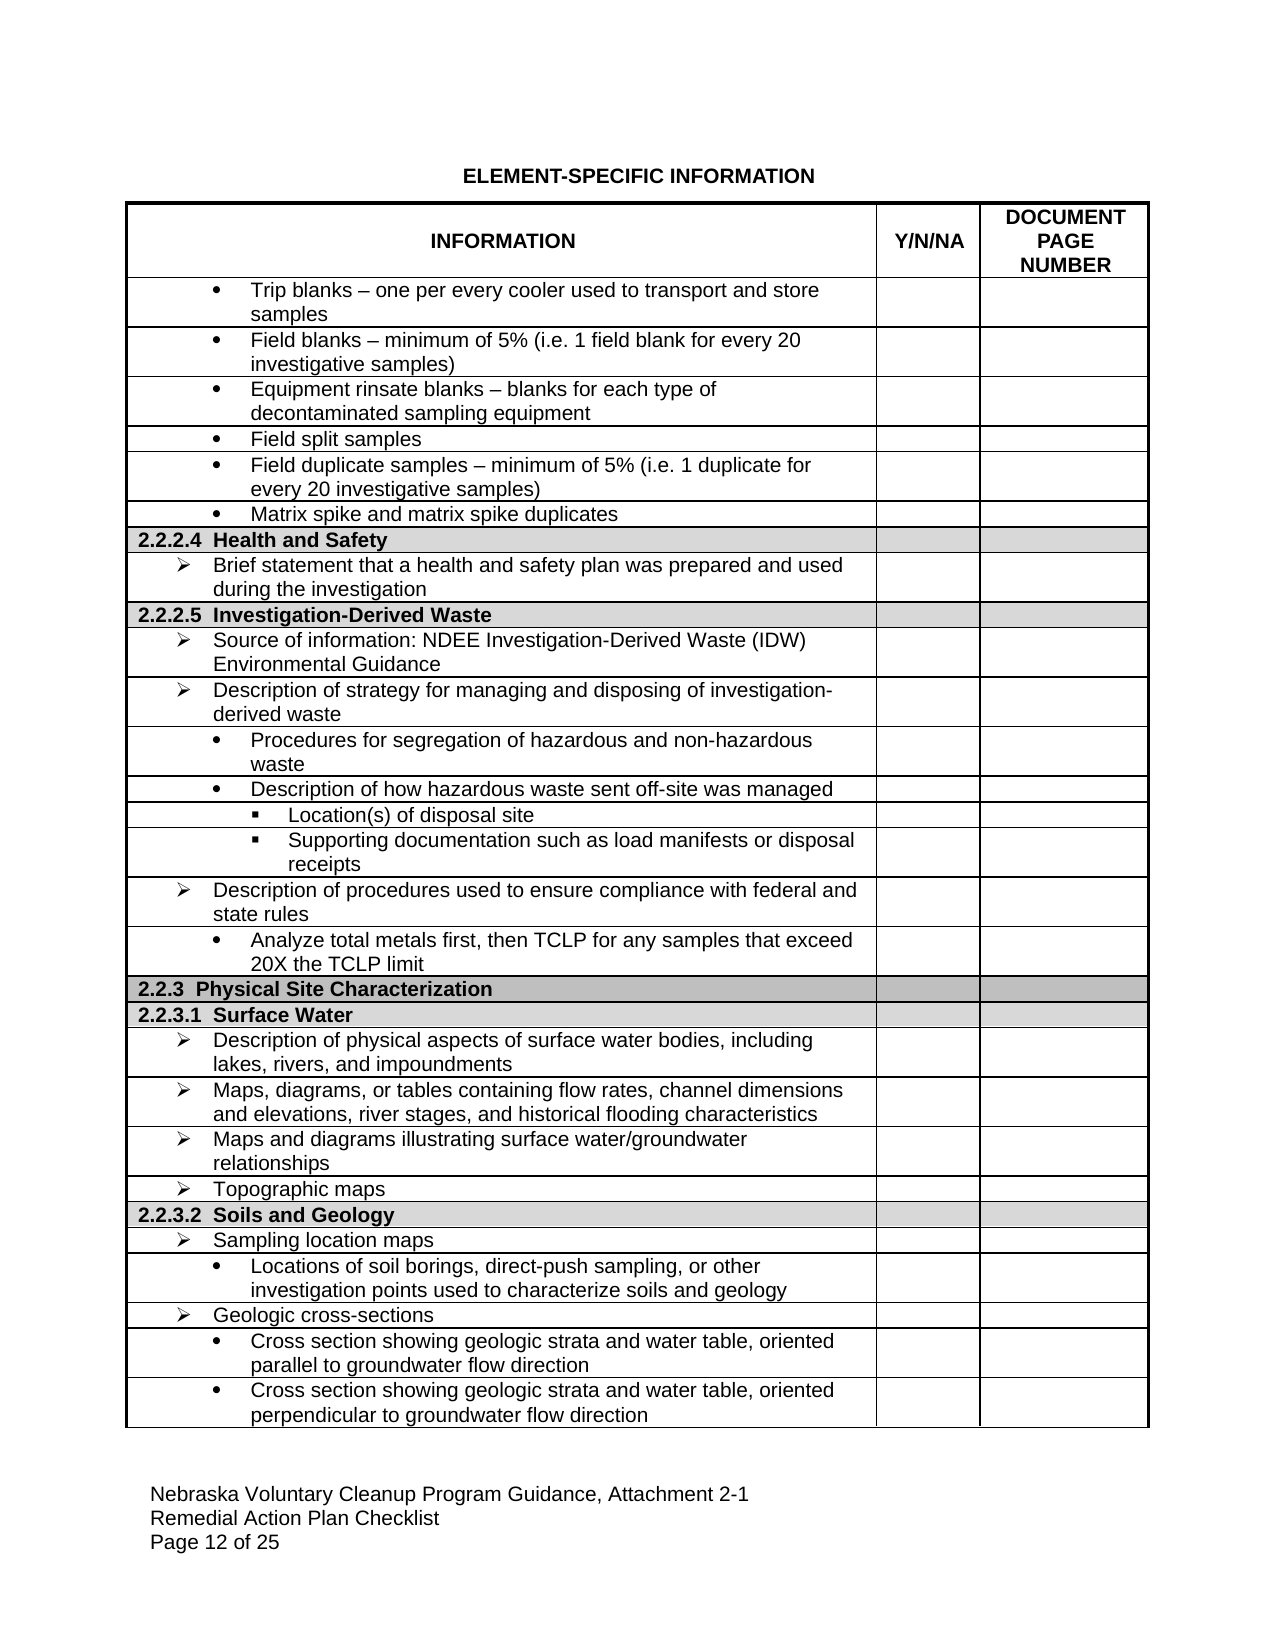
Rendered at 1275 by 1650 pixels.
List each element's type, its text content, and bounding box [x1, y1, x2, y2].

table_cell [877, 1127, 979, 1175]
table_cell [981, 678, 1147, 726]
table_cell 2.2.2.5 Investigation-Derived Waste [128, 603, 876, 627]
table_cell [981, 603, 1147, 627]
table_cell [877, 278, 979, 326]
table_cell [981, 1329, 1147, 1377]
table_cell [981, 1003, 1147, 1026]
table_cell [877, 1202, 979, 1226]
table_cell Trip blanks – one per every cooler used to transport and store samples [128, 278, 876, 326]
table_cell [877, 1228, 979, 1252]
table_cell [981, 377, 1147, 425]
table_cell [981, 328, 1147, 376]
table_cell Field split samples [128, 427, 876, 451]
table_cell [981, 278, 1147, 326]
table_cell Supporting documentation such as load manifests or disposal receipts [128, 828, 876, 876]
table_cell Cross section showing geologic strata and water table, oriented perpendicular to groundwater flow direction [128, 1378, 876, 1426]
table_cell Brief statement that a health and safety plan was prepared and used during the investigation [128, 553, 876, 601]
table_cell Field blanks – minimum of 5% (i.e. 1 field blank for every 20 investigative samples) [128, 328, 876, 376]
table_cell [877, 1378, 979, 1426]
table_cell Maps, diagrams, or tables containing flow rates, channel dimensions and elevations, river stages, and historical flooding characteristics [128, 1078, 876, 1126]
table_cell 2.2.3 Physical Site Characterization [128, 977, 876, 1001]
table_cell [981, 1078, 1147, 1126]
table_cell Analyze total metals first, then for any samples that exceed 20X the limit [128, 927, 876, 975]
table_cell Source of information: NDEE Investigation-Derived Waste (IDW) Environmental Guidance [128, 628, 876, 676]
table_cell [981, 1303, 1147, 1327]
table_cell Geologic cross-sections [128, 1303, 876, 1327]
table_cell [981, 1228, 1147, 1252]
table_cell [981, 977, 1147, 1001]
table_cell [981, 1028, 1147, 1076]
table_cell [981, 502, 1147, 526]
table_cell [877, 803, 979, 827]
table_cell Maps and diagrams illustrating surface water/groundwater relationships [128, 1127, 876, 1175]
table_cell [877, 377, 979, 425]
table_cell [981, 777, 1147, 801]
table_cell Description of procedures used to ensure compliance with federal and state rules [128, 878, 876, 926]
table_cell Topographic maps [128, 1177, 876, 1201]
table_cell [877, 452, 979, 500]
table_cell [981, 1378, 1147, 1426]
table_cell [981, 1202, 1147, 1226]
table_cell 2.2.3.1 Surface Water [128, 1003, 876, 1026]
table_cell 2.2.3.2 Soils and Geology [128, 1202, 876, 1226]
table_cell [981, 1127, 1147, 1175]
table_cell [981, 427, 1147, 451]
table_cell [877, 678, 979, 726]
table_cell DOCUMENT PAGE NUMBER [981, 205, 1147, 276]
table_cell Sampling location maps [128, 1228, 876, 1252]
table_cell [877, 528, 979, 552]
table_cell Description of physical aspects of surface water bodies, including lakes, rivers, and impoundments [128, 1028, 876, 1076]
table_cell [877, 1303, 979, 1327]
table_cell Field duplicate samples – minimum of 5% (i.e. 1 duplicate for every 20 investigative samples) [128, 452, 876, 500]
table_cell [877, 828, 979, 876]
table_cell [981, 528, 1147, 552]
table_header ELEMENT-SPECIFIC INFORMATION [127, 150, 1148, 201]
table_cell Y/N/ [877, 205, 979, 276]
table_cell [877, 502, 979, 526]
table_cell [981, 927, 1147, 975]
table_cell [877, 1003, 979, 1026]
table_cell Locations of soil borings, direct-push sampling, or other investigation points used to characterize soils and geology [128, 1254, 876, 1302]
table_cell Matrix spike and matrix spike duplicates [128, 502, 876, 526]
table_cell INFORMATION [128, 205, 876, 276]
table_cell Cross section showing geologic strata and water table, oriented parallel to groundwater flow direction [128, 1329, 876, 1377]
table_cell [877, 977, 979, 1001]
table_cell Equipment rinsate blanks – blanks for each type of decontaminated sampling equipment [128, 377, 876, 425]
table_cell 2.2.2.4 Health and Safety [128, 528, 876, 552]
table_cell [877, 328, 979, 376]
table_cell [877, 1329, 979, 1377]
table_cell [877, 427, 979, 451]
table_cell [981, 1254, 1147, 1302]
table_cell [981, 878, 1147, 926]
table_cell [877, 603, 979, 627]
table_cell [981, 452, 1147, 500]
table_cell [877, 1254, 979, 1302]
table_cell [877, 628, 979, 676]
table_cell [981, 1177, 1147, 1201]
table_cell Description of strategy for managing and disposing of investigation-derived waste [128, 678, 876, 726]
table_cell Description of how hazardous waste sent off-site was managed [128, 777, 876, 801]
table_cell Procedures for segregation of hazardous and non-hazardous waste [128, 727, 876, 775]
table_cell [981, 553, 1147, 601]
table_cell [877, 927, 979, 975]
table_cell [981, 727, 1147, 775]
table_cell [981, 803, 1147, 827]
table_cell [877, 553, 979, 601]
table_cell [877, 777, 979, 801]
table_cell [877, 1177, 979, 1201]
table_cell [981, 628, 1147, 676]
table_cell [877, 1028, 979, 1076]
table_cell [877, 1078, 979, 1126]
table_cell Location(s) of disposal site [128, 803, 876, 827]
table_cell [877, 878, 979, 926]
table_cell [877, 727, 979, 775]
table_cell [981, 828, 1147, 876]
